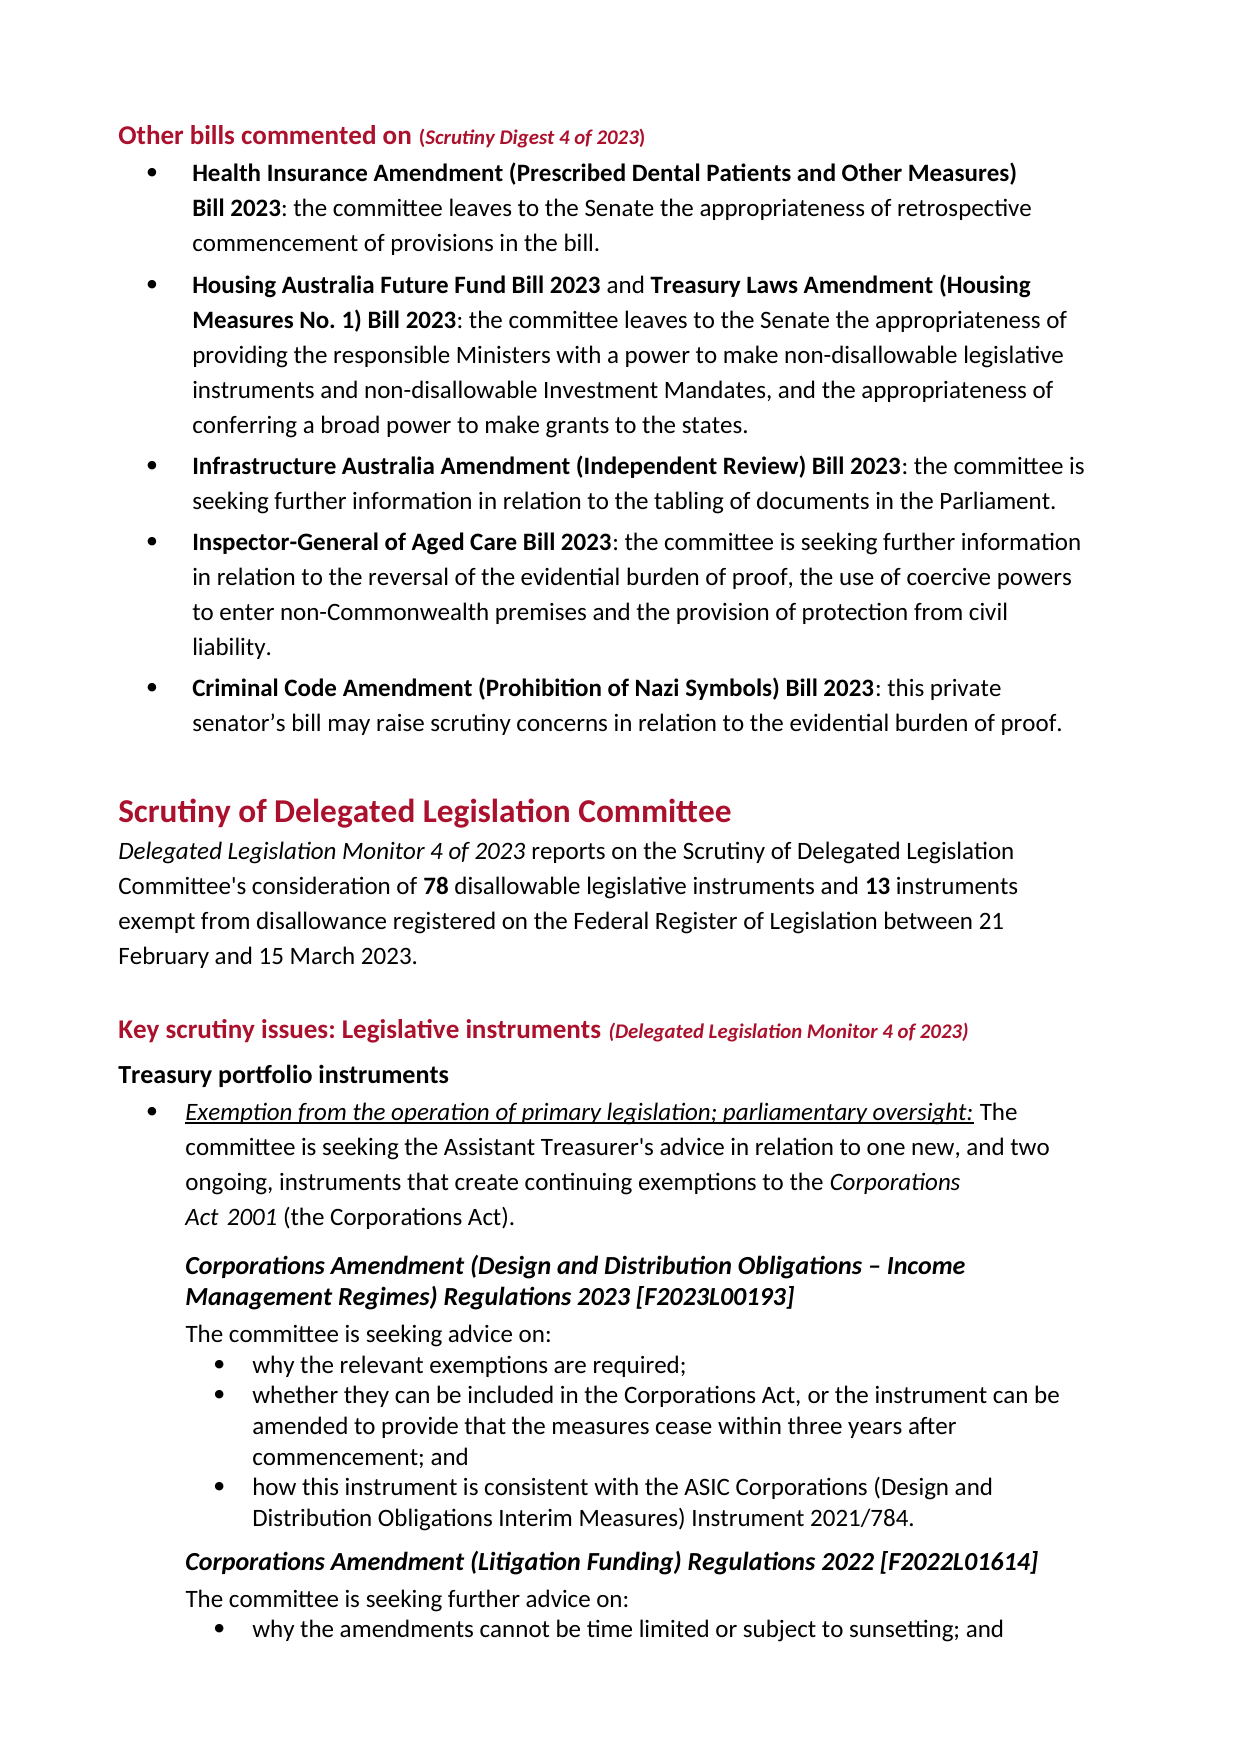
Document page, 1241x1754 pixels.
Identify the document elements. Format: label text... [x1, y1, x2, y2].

list why the relevant exemptions are required; [215, 1349, 1093, 1379]
list Inspector-General of Aged Care Bill 2023: the committee is seeking further information in relation to the reversal of the evidential burden of proof, the use of coercive powers to enter non-Commonwealth premises and the provision of protection from civil liability. [148, 526, 1093, 662]
text Scrutiny of Delegated Legislation Committee Delegated Legislation Monitor 4 of 2023 reports on the Scrutiny of Delegated Legislation Committee's consideration of 78 disallowable legislative instruments and 13 instruments exempt from disallowance registered on the Federal Register of Legislation between 21 February and 15 March 2023. [118, 790, 1093, 971]
list Criminal Code Amendment (Prohibition of Nazi Symbols) Bill 2023: this private senator’s bill may raise scrutiny concerns in relation to the evidential burden of proof. [148, 672, 1093, 738]
list whether they can be included in the Corporations Act, or the instrument can be amended to provide that the measures cease within three years after commencement; and [215, 1379, 1093, 1471]
list why the amendments cannot be time limited or subject to sunsetting; and [215, 1613, 1093, 1644]
list Health Insurance Amendment (Prescribed Dental Patients and Other Measures) Bill 2023: the committee leaves to the Senate the appropriateness of retrospective commencement of provisions in the bill. [148, 157, 1093, 258]
list how this instrument is consistent with the ASIC Corporations (Design and Distribution Obligations Interim Measures) Instrument 2021/784. [215, 1471, 1093, 1532]
list Housing Australia Future Fund Bill 2023 and Treasury Laws Amendment (Housing Measures No. 1) Bill 2023: the committee leaves to the Senate the appropriateness of providing the responsible Ministers with a power to make non-disallowable legislative instruments and non-disallowable Investment Mandates, and the appropriateness of conferring a broad power to make grants to the states. [148, 269, 1093, 439]
list Infrastructure Australia Amendment (Independent Review) Bill 2023: the committee is seeking further information in relation to the tabling of documents in the Parliament. [148, 450, 1093, 516]
subtitle Other bills commented on (Scrutiny Digest 4 of 2023) [118, 118, 1093, 151]
subtitle Corporations Amendment (Litigation Funding) Regulations 2022 [F2022L01614] [185, 1545, 1093, 1576]
subtitle Treasury portfolio instruments [118, 1058, 1093, 1090]
list Exemption from the operation of primary legislation; parliamentary oversight: The committee is seeking the Assistant Treasurer's advice in relation to one new, and two ongoing, instruments that create continuing exemptions to the Corporations Act 2001 (the Corporations Act). [148, 1096, 1093, 1232]
text The committee is seeking further advice on: [185, 1583, 1093, 1613]
subtitle Key scrutiny issues: Legislative instruments (Delegated Legislation Monitor 4 of 2023) [118, 1013, 1093, 1046]
subtitle Corporations Amendment (Design and Distribution Obligations – Income Management Regimes) Regulations 2023 [F2023L00193] [185, 1249, 1093, 1312]
text The committee is seeking advice on: [185, 1318, 1093, 1349]
